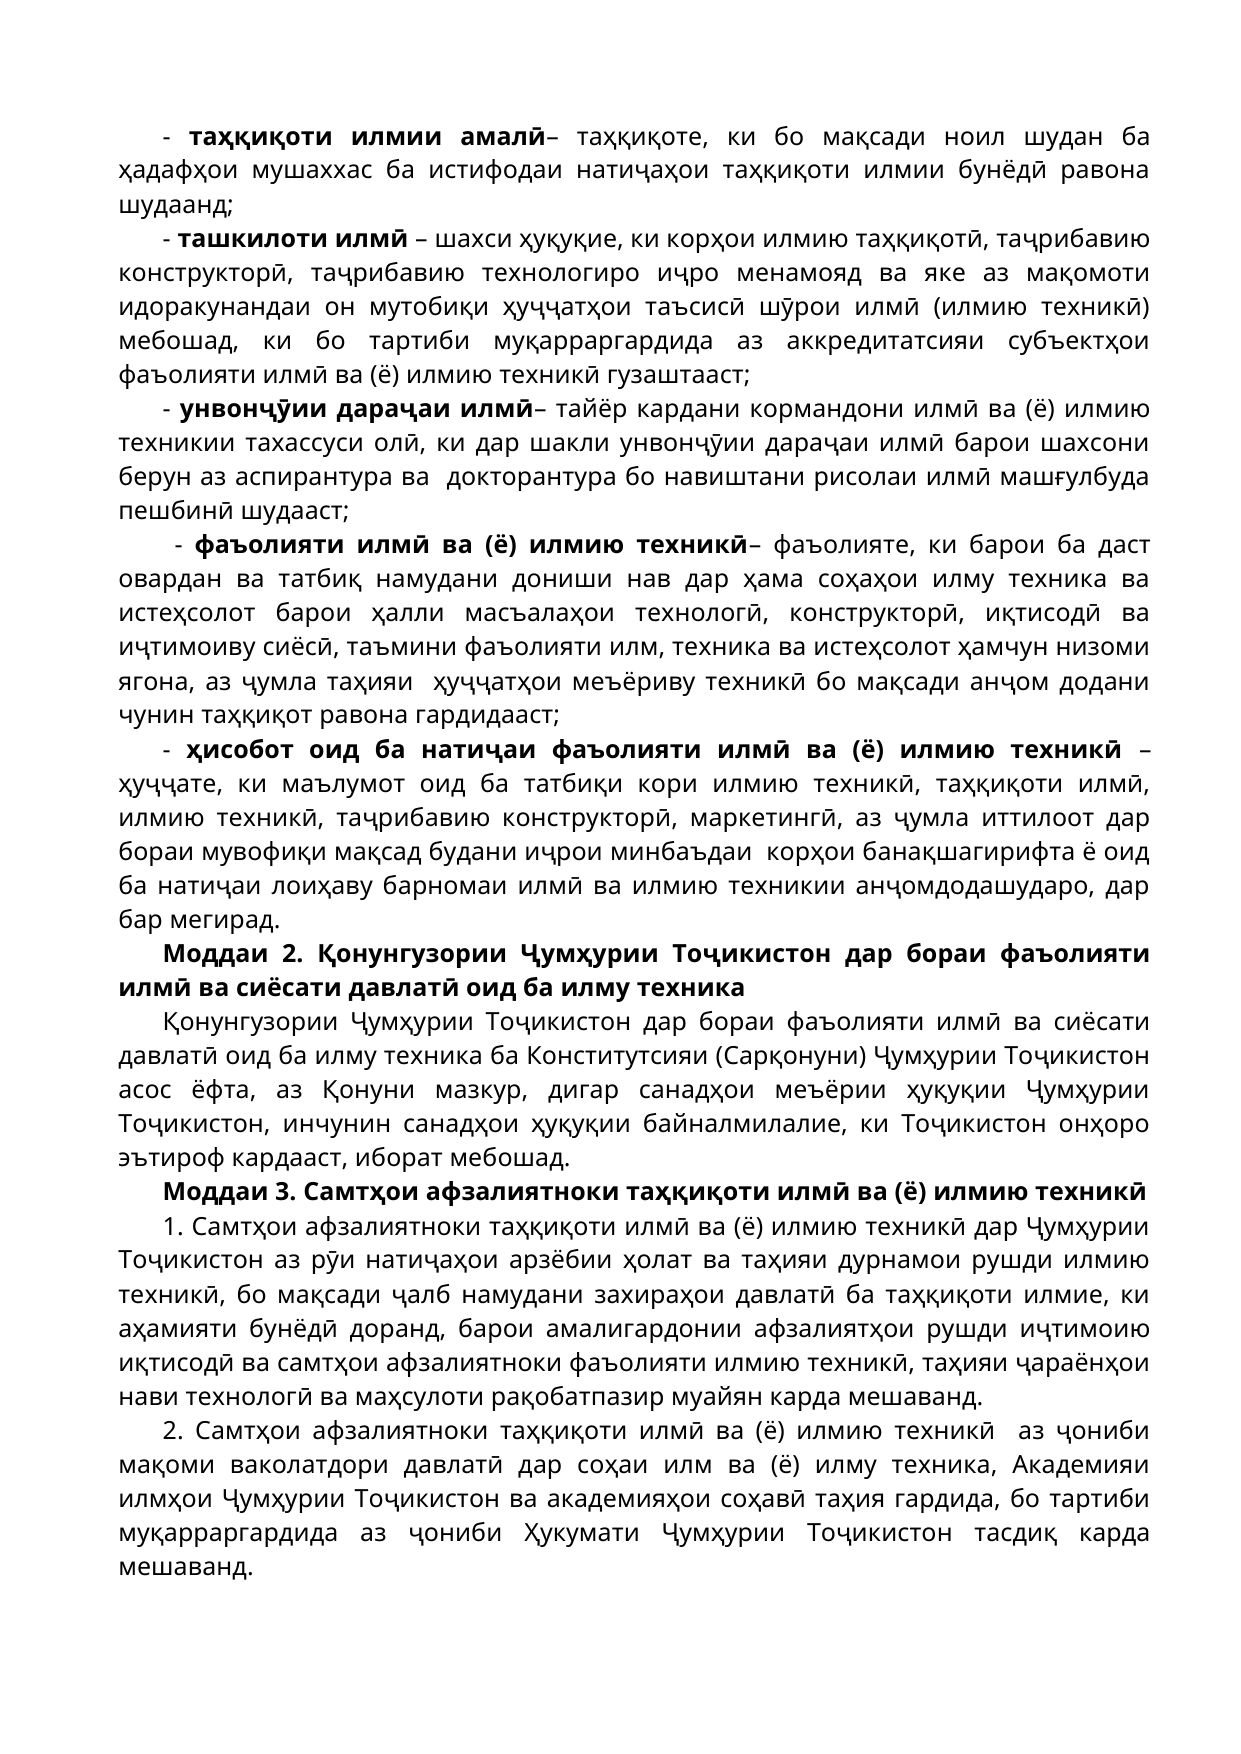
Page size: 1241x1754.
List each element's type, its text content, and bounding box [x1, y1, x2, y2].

text Моддаи 2. Қонунгузории Ҷумҳурии Тоҷикистон дар бораи фаъолияти илмӣ ва сиёсати давлатӣ оид ба илму техника [118, 936, 1152, 1004]
text - фаъолияти илмӣ ва (ё) илмию техникӣ– фаъолияте, ки барои ба даст овардан ва татбиқ намудани дониши нав дар ҳама соҳаҳои илму техника ва истеҳсолот барои ҳалли масъалаҳои технологӣ, конструкторӣ, иқтисодӣ ва иҷтимоиву сиёсӣ, таъмини фаъолияти илм, техника ва истеҳсолот ҳамчун низоми ягона, аз ҷумла таҳияи ҳуҷҷатҳои меъёриву техникӣ бо мақсади анҷом додани чунин таҳқиқот равона гардидааст; [118, 527, 1152, 731]
text Моддаи 3. Самтҳои афзалиятноки таҳқиқоти илмӣ ва (ё) илмию техникӣ [118, 1174, 1152, 1208]
text - ҳисобот оид ба натиҷаи фаъолияти илмӣ ва (ё) илмию техникӣ – ҳуҷҷате, ки маълумот оид ба татбиқи кори илмию техникӣ, таҳқиқоти илмӣ, илмию техникӣ, таҷрибавию конструкторӣ, маркетингӣ, аз ҷумла иттилоот дар бораи мувофиқи мақсад будани иҷрои минбаъдаи корҳои банақшагирифта ё оид ба натиҷаи лоиҳаву барномаи илмӣ ва илмию техникии анҷомдодашударо, дар бар мегирад. [118, 731, 1152, 936]
text - таҳқиқоти илмии амалӣ– таҳқиқоте, ки бо мақсади ноил шудан ба ҳадафҳои мушаххас ба истифодаи натиҷаҳои таҳқиқоти илмии бунёдӣ равона шудаанд; [118, 118, 1152, 220]
text - унвонҷӯии дараҷаи илмӣ– тайёр кардани кормандони илмӣ ва (ё) илмию техникии тахассуси олӣ, ки дар шакли унвонҷӯии дараҷаи илмӣ барои шахсони берун аз аспирантура ва докторантура бо навиштани рисолаи илмӣ машғулбуда пешбинӣ шудааст; [118, 391, 1152, 527]
text 2. Самтҳои афзалиятноки таҳқиқоти илмӣ ва (ё) илмию техникӣ аз ҷониби мақоми ваколатдори давлатӣ дар соҳаи илм ва (ё) илму техника, Академияи илмҳои Ҷумҳурии Тоҷикистон ва академияҳои соҳавӣ таҳия гардида, бо тартиби муқарраргардида аз ҷониби Ҳукумати Ҷумҳурии Тоҷикистон тасдиқ карда мешаванд. [118, 1412, 1152, 1583]
text 1. Самтҳои афзалиятноки таҳқиқоти илмӣ ва (ё) илмию техникӣ дар Ҷумҳурии Тоҷикистон аз рӯи натиҷаҳои арзёбии ҳолат ва таҳияи дурнамои рушди илмию техникӣ, бо мақсади ҷалб намудани захираҳои давлатӣ ба таҳқиқоти илмие, ки аҳамияти бунёдӣ доранд, барои амалигардонии афзалиятҳои рушди иҷтимоию иқтисодӣ ва самтҳои афзалиятноки фаъолияти илмию техникӣ, таҳияи ҷараёнҳои нави технологӣ ва маҳсулоти рақобатпазир муайян карда мешаванд. [118, 1208, 1152, 1412]
text - ташкилоти илмӣ – шахси ҳуқуқие, ки корҳои илмию таҳқиқотӣ, таҷрибавию конструкторӣ, таҷрибавию технологиро иҷро менамояд ва яке аз мақомоти идоракунандаи он мутобиқи ҳуҷҷатҳои таъсисӣ шӯрои илмӣ (илмию техникӣ) мебошад, ки бо тартиби муқарраргардида аз аккредитатсияи субъектҳои фаъолияти илмӣ ва (ё) илмию техникӣ гузаштааст; [118, 220, 1152, 391]
text Қонунгузории Ҷумҳурии Тоҷикистон дар бораи фаъолияти илмӣ ва сиёсати давлатӣ оид ба илму техника ба Конститутсияи (Сарқонуни) Ҷумҳурии Тоҷикистон асос ёфта, аз Қонуни мазкур, дигар санадҳои меъёрии ҳуқуқии Ҷумҳурии Тоҷикистон, инчунин санадҳои ҳуқуқии байналмилалие, ки Тоҷикистон онҳоро эътироф кардааст, иборат мебошад. [118, 1004, 1152, 1174]
